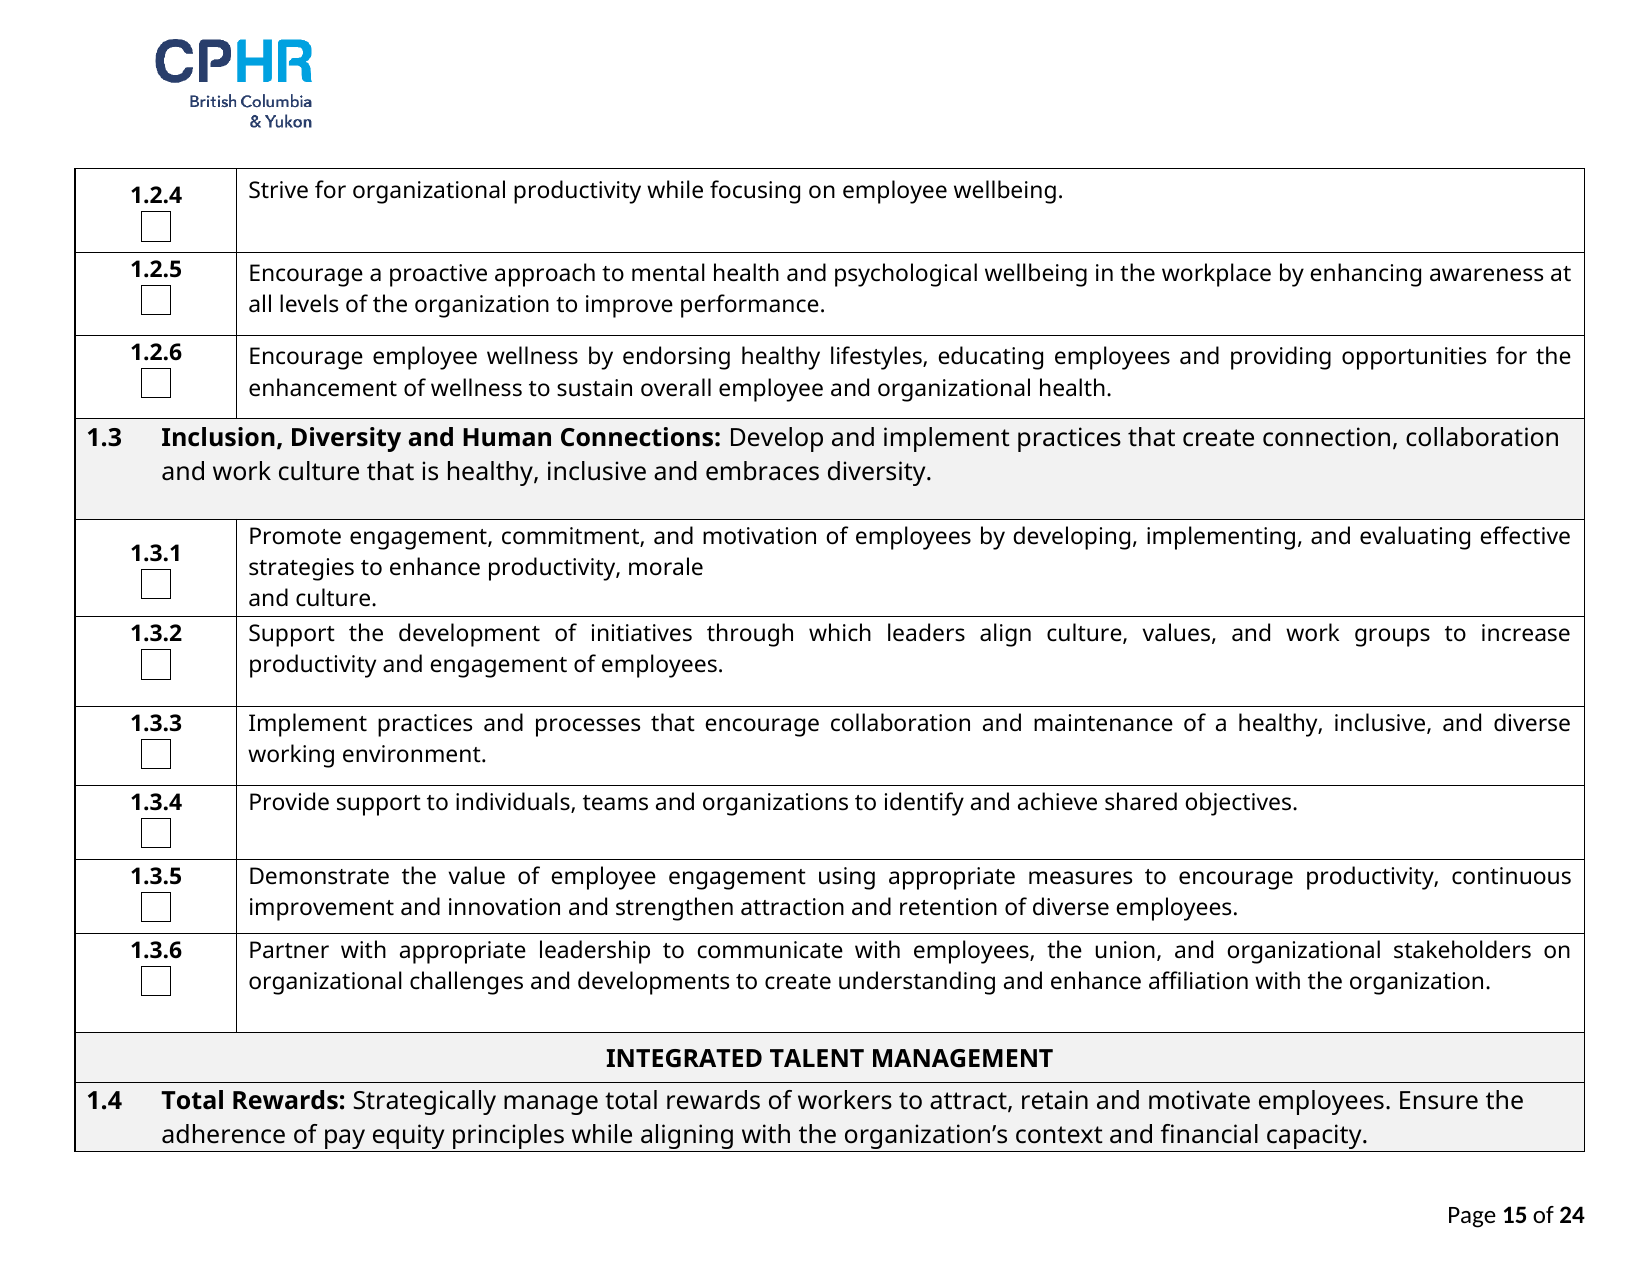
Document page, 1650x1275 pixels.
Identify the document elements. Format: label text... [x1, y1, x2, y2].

table_cell 1.3.3 [76, 707, 236, 785]
table_cell 1.3.1 [76, 520, 236, 616]
table_cell Demonstrate the value of employee engagement using appropriate measures to encourage productivity, continuous improvement and innovation and strengthen attraction and retention of diverse employees. [237, 860, 1584, 933]
table_cell Partner with appropriate leadership to communicate with employees, the union, and organizational stakeholders on organizational challenges and developments to create understanding and enhance affiliation with the organization. [237, 934, 1584, 1032]
table_cell Inclusion, Diversity and Human Connections: Develop and implement practices that create connection, collaboration and work culture that is healthy, inclusive and embraces diversity. [76, 419, 1584, 519]
table_cell 1.3.4 [76, 786, 236, 859]
table_cell Support the development of initiatives through which leaders align culture, values, and work groups to increase productivity and engagement of employees. [237, 617, 1584, 706]
table_cell Encourage a proactive approach to mental health and psychological wellbeing in the workplace by enhancing awareness at all levels of the organization to improve performance. [237, 253, 1584, 335]
table_cell Total Rewards: Strategically manage total rewards of workers to attract, retain and motivate employees. Ensure the adherence of pay equity principles while aligning with the organization’s context and financial capacity. [76, 1083, 1584, 1151]
table_cell Promote engagement, commitment, and motivation of employees by developing, implementing, and evaluating effective strategies to enhance productivity, morale and culture. [237, 520, 1584, 616]
table_cell INTEGRATED TALENT MANAGEMENT [76, 1033, 1584, 1082]
picture [150, 30, 324, 138]
table_cell 1.2.5 [76, 253, 236, 335]
table_cell 1.3.6 [76, 934, 236, 1032]
table_cell 1.3.5 [76, 860, 236, 933]
table_cell 1.2.4 [76, 169, 236, 252]
table_cell Strive for organizational productivity while focusing on employee wellbeing. [237, 169, 1584, 252]
table_cell 1.2.6 [76, 336, 236, 418]
table_cell Provide support to individuals, teams and organizations to identify and achieve shared objectives. [237, 786, 1584, 859]
table_cell Implement practices and processes that encourage collaboration and maintenance of a healthy, inclusive, and diverse working environment. [237, 707, 1584, 785]
table_cell 1.3.2 [76, 617, 236, 706]
table_cell Encourage employee wellness by endorsing healthy lifestyles, educating employees and providing opportunities for the enhancement of wellness to sustain overall employee and organizational health. [237, 336, 1584, 418]
